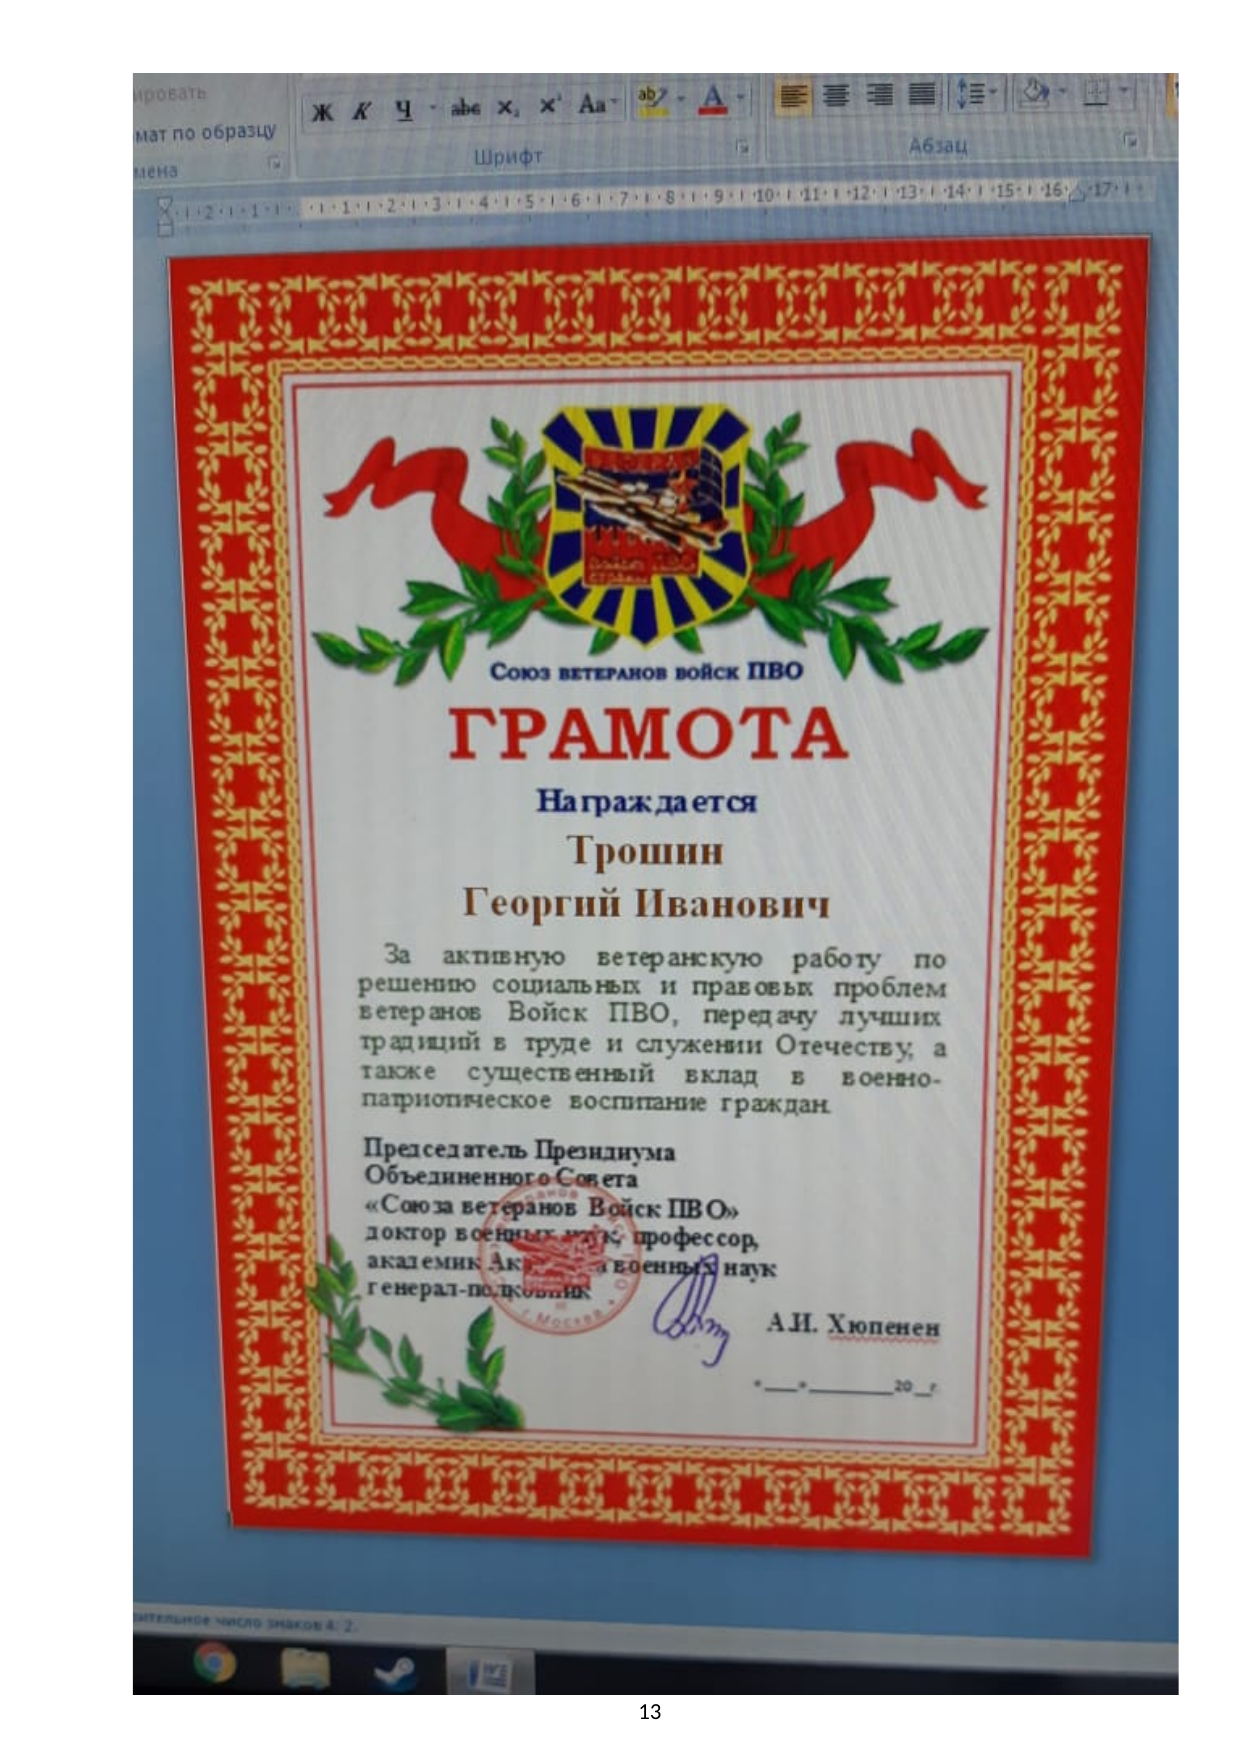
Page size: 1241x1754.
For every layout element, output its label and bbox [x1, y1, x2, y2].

picture [132, 73, 1179, 1695]
